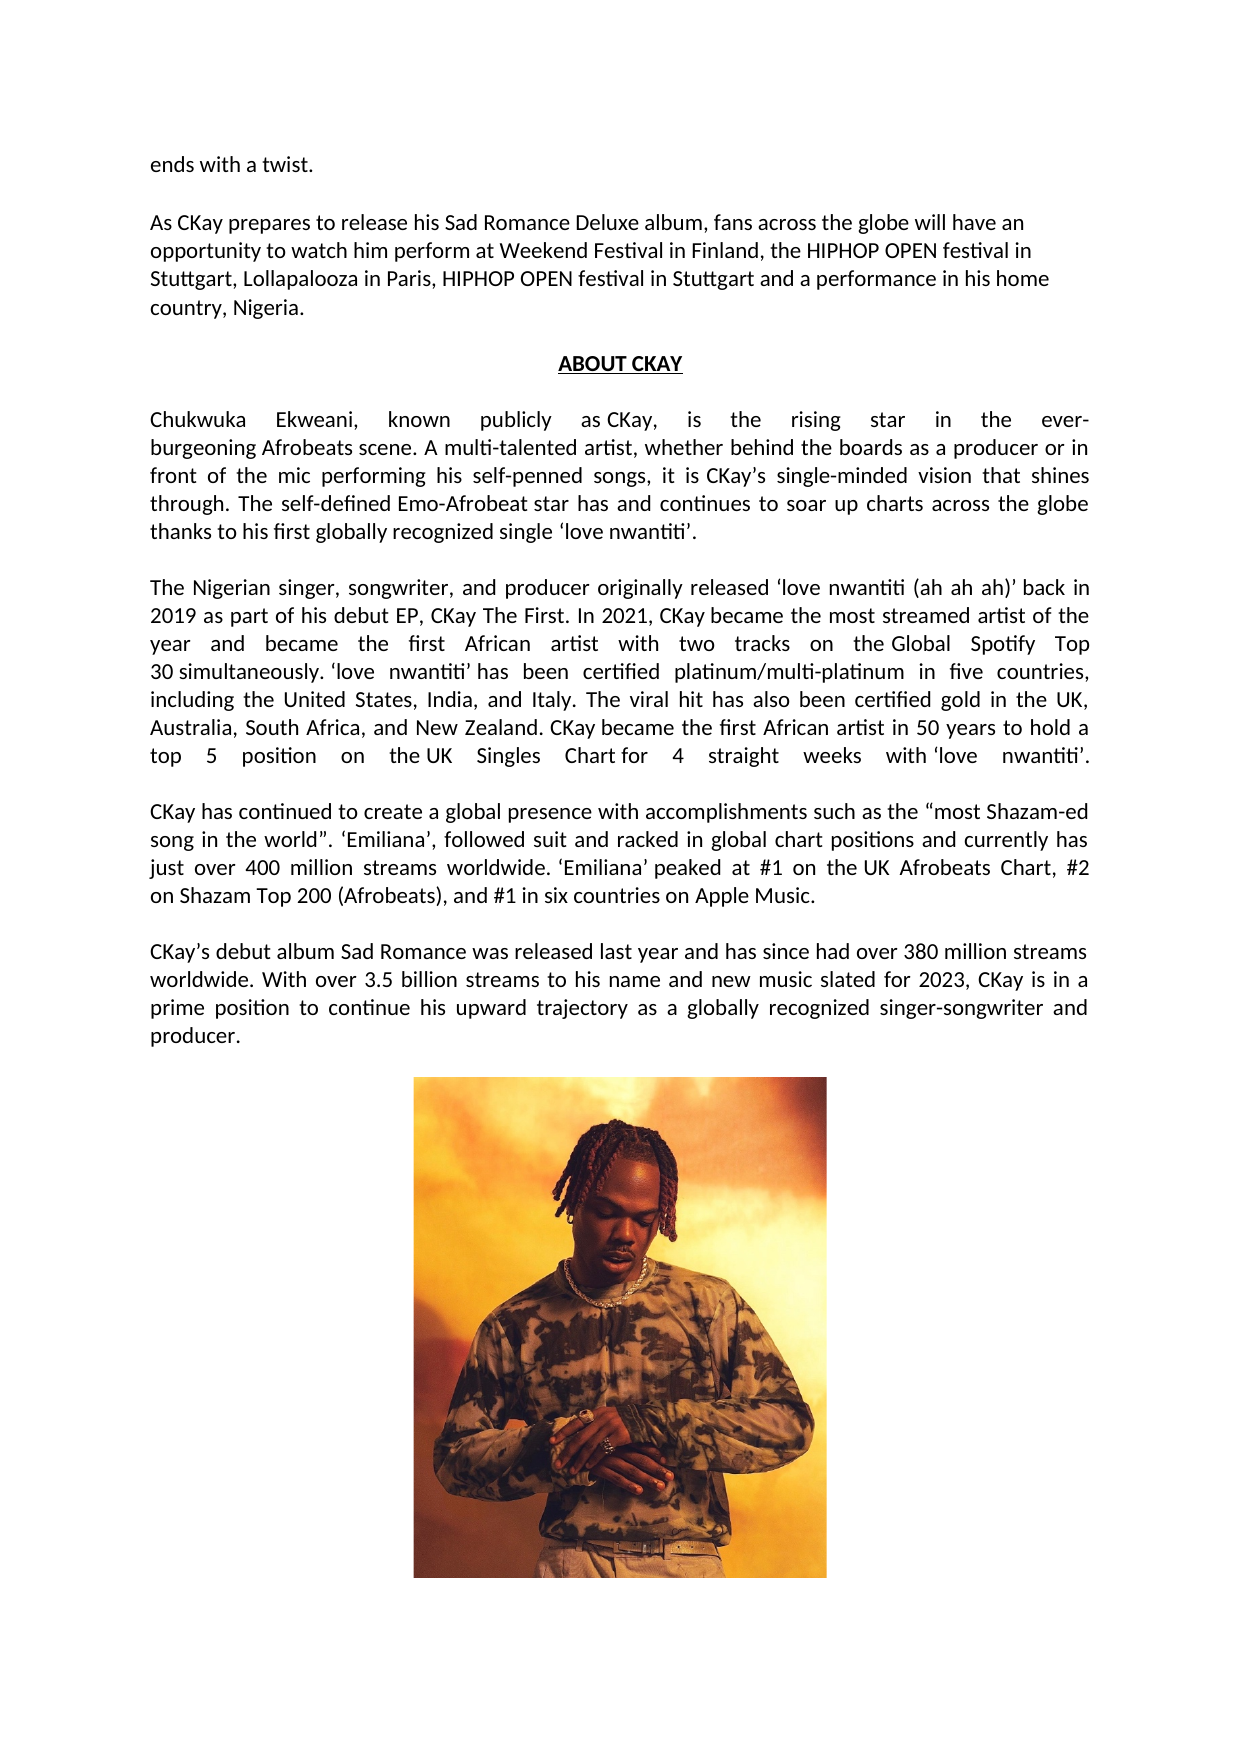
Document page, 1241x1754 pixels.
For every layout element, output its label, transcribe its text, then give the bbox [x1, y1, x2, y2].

text The Nigerian singer, songwriter, and producer originally released ‘love nwantiti (ah ah ah)’ back in 2019 as part of his debut EP, CKay The First. In 2021, CKay became the most streamed artist of the year and became the first African artist with two tracks on the Global Spotify Top 30 simultaneously. ‘love nwantiti’ has been certified platinum/multi-platinum in five countries, including the United States, India, and Italy. The viral hit has also been certified gold in the UK, Australia, South Africa, and New Zealand. CKay became the first African artist in 50 years to hold a top 5 position on the UK Singles Chart for 4 straight weeks with ‘love nwantiti’. CKay has continued to create a global presence with accomplishments such as the “most Shazam-ed song in the world”. ‘Emiliana’, followed suit and racked in global chart positions and currently has just over 400 million streams worldwide. ‘Emiliana’ peaked at #1 on the UK Afrobeats Chart, #2 on Shazam Top 200 (Afrobeats), and #1 in six countries on Apple Music. [150, 573, 1090, 909]
picture [413, 1077, 827, 1578]
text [150, 150, 1090, 208]
text ABOUT CKAY [150, 349, 1090, 377]
text Chukwuka Ekweani, known publicly as CKay, is the rising star in the ever-burgeoning Afrobeats scene. A multi-talented artist, whether behind the boards as a producer or in front of the mic performing his self-penned songs, it is CKay’s single-minded vision that shines through. The self-defined Emo-Afrobeat star has and continues to soar up charts across the globe thanks to his first globally recognized single ‘love nwantiti’. [150, 405, 1090, 545]
text CKay’s debut album Sad Romance was released last year and has since had over 380 million streams worldwide. With over 3.5 billion streams to his name and new music slated for 2023, CKay is in a prime position to continue his upward trajectory as a globally recognized singer-songwriter and producer. [150, 937, 1090, 1049]
text As CKay prepares to release his Sad Romance Deluxe album, fans across the globe will have an opportunity to watch him perform at Weekend Festival in Finland, the HIPHOP OPEN festival in Stuttgart, Lollapalooza in Paris, HIPHOP OPEN festival in Stuttgart and a performance in his home country, Nigeria. [150, 208, 1090, 321]
